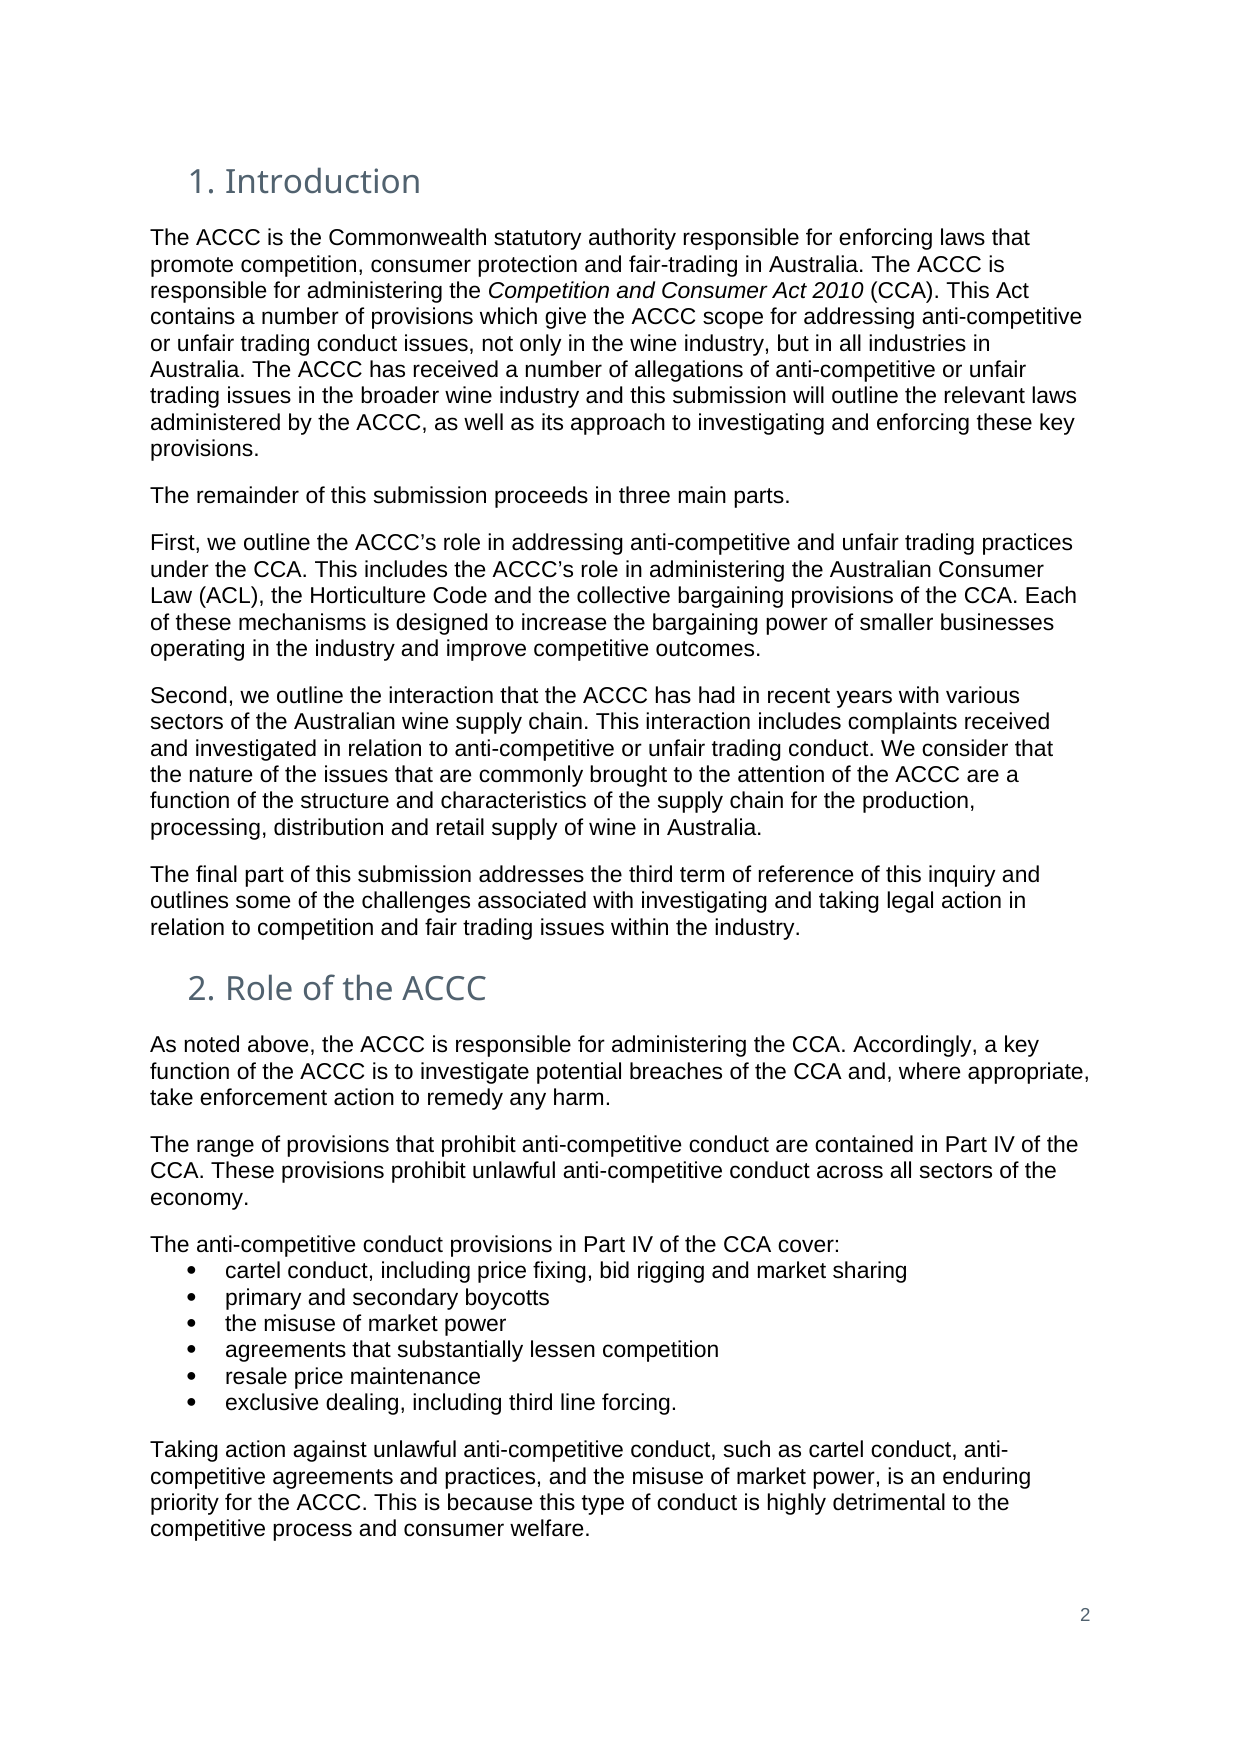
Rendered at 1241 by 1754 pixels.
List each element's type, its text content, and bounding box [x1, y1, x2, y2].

list cartel conduct, including price fixing, bid rigging and market sharing [187, 1257, 1090, 1284]
list resale price maintenance [187, 1363, 1090, 1389]
text The final part of this submission addresses the third term of reference of this inquiry and outlines some of the challenges associated with investigating and taking legal action in relation to competition and fair trading issues within the industry. [150, 861, 1090, 940]
list the misuse of market power [187, 1310, 1090, 1336]
text Second, we outline the interaction that the ACCC has had in recent years with various sectors of the Australian wine supply chain. This interaction includes complaints received and investigated in relation to anti-competitive or unfair trading conduct. We consider that the nature of the issues that are commonly brought to the attention of the ACCC are a function of the structure and characteristics of the supply chain for the production, processing, distribution and retail supply of wine in Australia. [150, 682, 1090, 840]
subtitle Role of the ACCC [187, 965, 1090, 1010]
list primary and secondary boycotts [187, 1284, 1090, 1310]
text The ACCC is the Commonwealth statutory authority responsible for enforcing laws that promote competition, consumer protection and fair-trading in Australia. The ACCC is responsible for administering the Competition and Consumer Act 2010 (CCA). This Act contains a number of provisions which give the ACCC scope for addressing anti-competitive or unfair trading conduct issues, not only in the wine industry, but in all industries in Australia. The ACCC has received a number of allegations of anti-competitive or unfair trading issues in the broader wine industry and this submission will outline the relevant laws administered by the ACCC, as well as its approach to investigating and enforcing these key provisions. [150, 224, 1090, 461]
subtitle Introduction [187, 158, 1090, 203]
text Taking action against unlawful anti-competitive conduct, such as cartel conduct, anti-competitive agreements and practices, and the misuse of market power, is an enduring priority for the ACCC. This is because this type of conduct is highly detrimental to the competitive process and consumer welfare. [150, 1436, 1090, 1542]
list exclusive dealing, including third line forcing. [187, 1389, 1090, 1416]
list agreements that substantially lessen competition [187, 1336, 1090, 1363]
text First, we outline the ACCC’s role in addressing anti-competitive and unfair trading practices under the CCA. This includes the ACCC’s role in administering the Australian Consumer Law (ACL), the Horticulture Code and the collective bargaining provisions of the CCA. Each of these mechanisms is designed to increase the bargaining power of smaller businesses operating in the industry and improve competitive outcomes. [150, 529, 1090, 661]
text The remainder of this submission proceeds in three main parts. [150, 482, 1090, 508]
text As noted above, the ACCC is responsible for administering the CCA. Accordingly, a key function of the ACCC is to investigate potential breaches of the CCA and, where appropriate, take enforcement action to remedy any harm. [150, 1031, 1090, 1110]
text The range of provisions that prohibit anti-competitive conduct are contained in Part IV of the CCA. These provisions prohibit unlawful anti-competitive conduct across all sectors of the economy. [150, 1131, 1090, 1210]
text The anti-competitive conduct provisions in Part IV of the CCA cover: [150, 1231, 1090, 1257]
